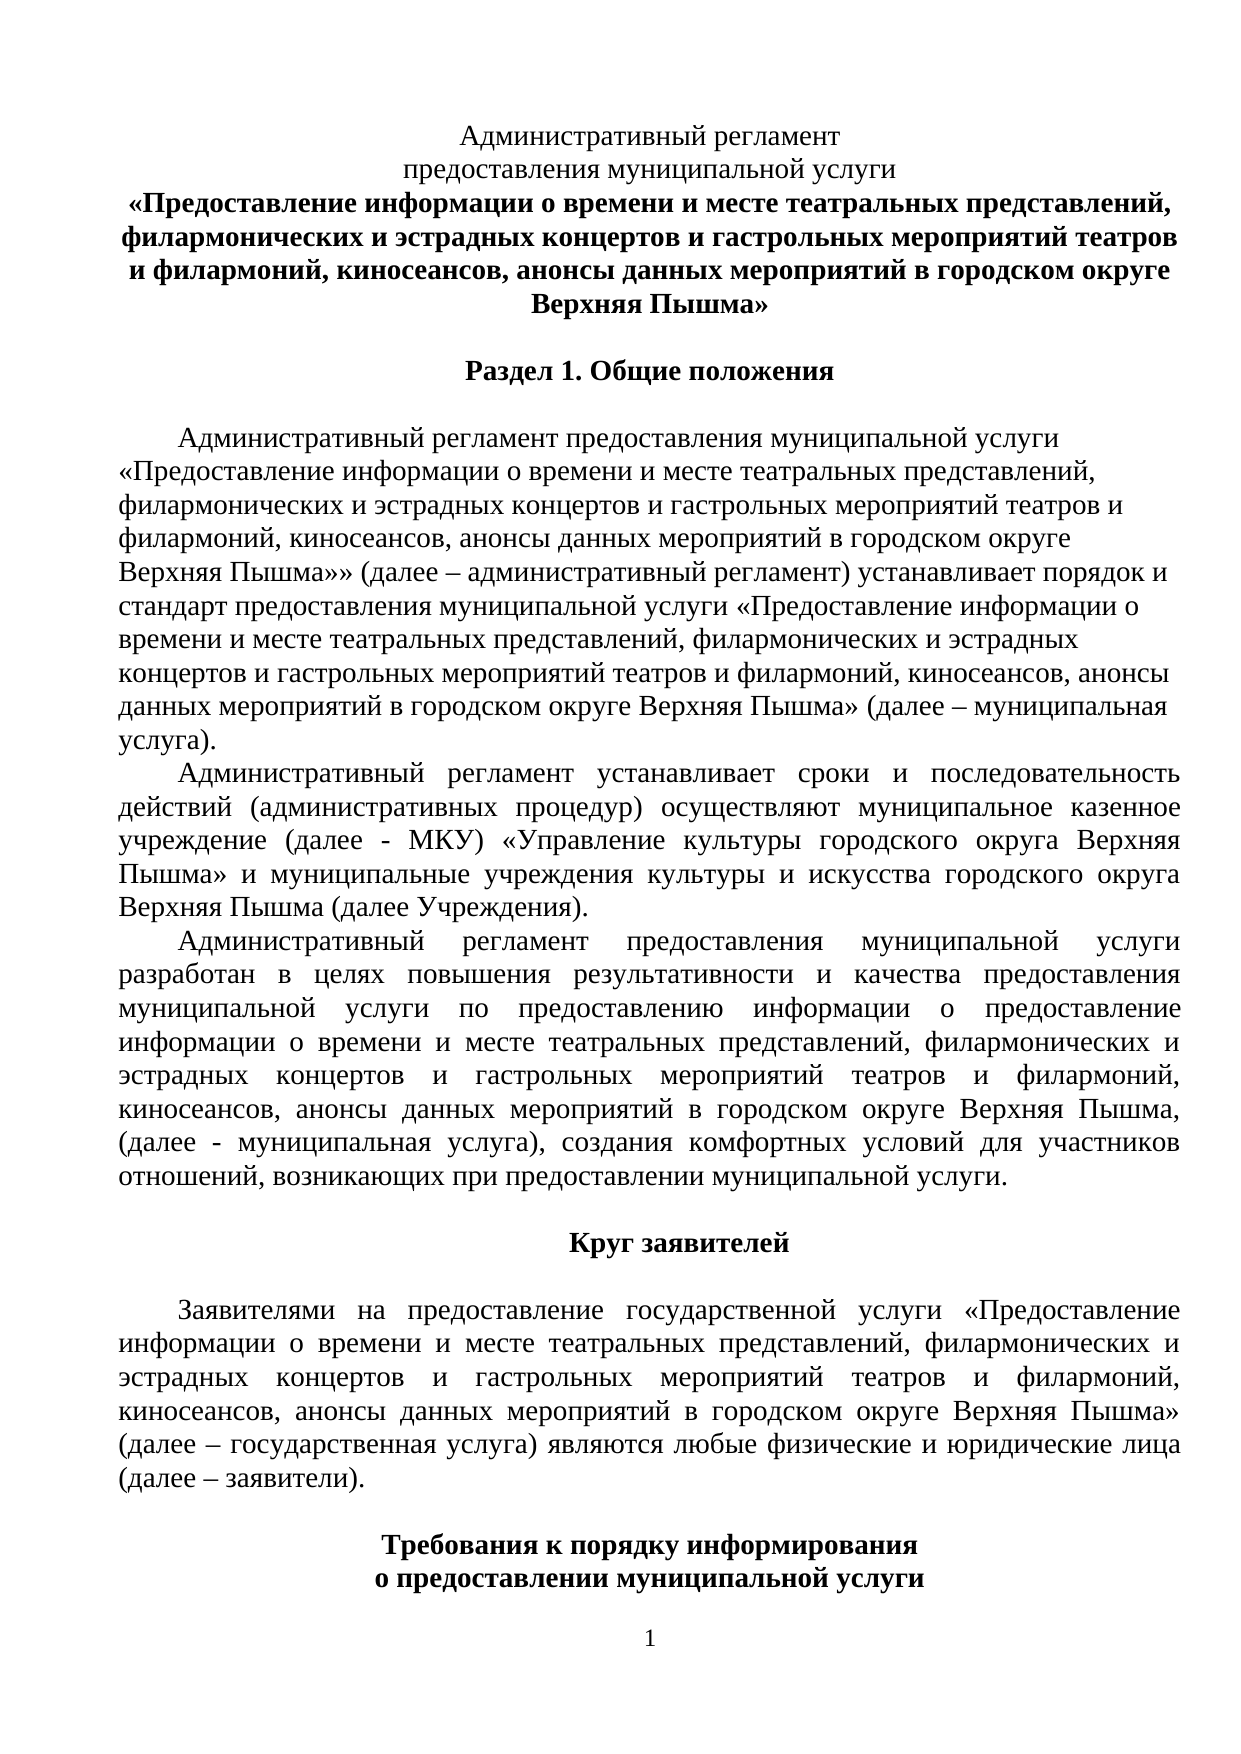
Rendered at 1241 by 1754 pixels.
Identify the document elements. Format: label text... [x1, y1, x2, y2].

text Раздел 1. Общие положения [118, 353, 1181, 386]
text Административный регламент устанавливает сроки и последовательность действий (административных процедур) осуществляют муниципальное казенное учреждение (далее - МКУ) «Управление культуры городского округа Верхняя Пышма» и муниципальные учреждения культуры и искусства городского округа Верхняя Пышма (далее Учреждения). [118, 755, 1181, 923]
text Круг заявителей [118, 1225, 1181, 1258]
text предоставления муниципальной услуги [118, 152, 1181, 185]
text Административный регламент предоставления муниципальной услуги «Предоставление информации о времени и месте театральных представлений, филармонических и эстрадных концертов и гастрольных мероприятий театров и филармоний, киносеансов, анонсы данных мероприятий в городском округе Верхняя Пышма»» (далее – административный регламент) устанавливает порядок и стандарт предоставления муниципальной услуги «Предоставление информации о времени и месте театральных представлений, филармонических и эстрадных концертов и гастрольных мероприятий театров и филармоний, киносеансов, анонсы данных мероприятий в городском округе Верхняя Пышма» (далее – муниципальная услуга). [118, 420, 1181, 755]
text Заявителями на предоставление государственной услуги «Предоставление информации о времени и месте театральных представлений, филармонических и эстрадных концертов и гастрольных мероприятий театров и филармоний, киносеансов, анонсы данных мероприятий в городском округе Верхняя Пышма» (далее – государственная услуга) являются любые физические и юридические лица (далее – заявители). [118, 1292, 1181, 1493]
text Административный регламент [118, 118, 1181, 152]
text Требования к порядку информирования [118, 1527, 1181, 1560]
text о предоставлении муниципальной услуги [118, 1560, 1181, 1594]
text «Предоставление информации о времени и месте театральных представлений, филармонических и эстрадных концертов и гастрольных мероприятий театров и филармоний, киносеансов, анонсы данных мероприятий в городском округе Верхняя Пышма» [118, 185, 1181, 319]
text Административный регламент предоставления муниципальной услуги разработан в целях повышения результативности и качества предоставления муниципальной услуги по предоставлению информации о предоставление информации о времени и месте театральных представлений, филармонических и эстрадных концертов и гастрольных мероприятий театров и филармоний, киносеансов, анонсы данных мероприятий в городском округе Верхняя Пышма, (далее - муниципальная услуга), создания комфортных условий для участников отношений, возникающих при предоставлении муниципальной услуги. [118, 923, 1181, 1191]
